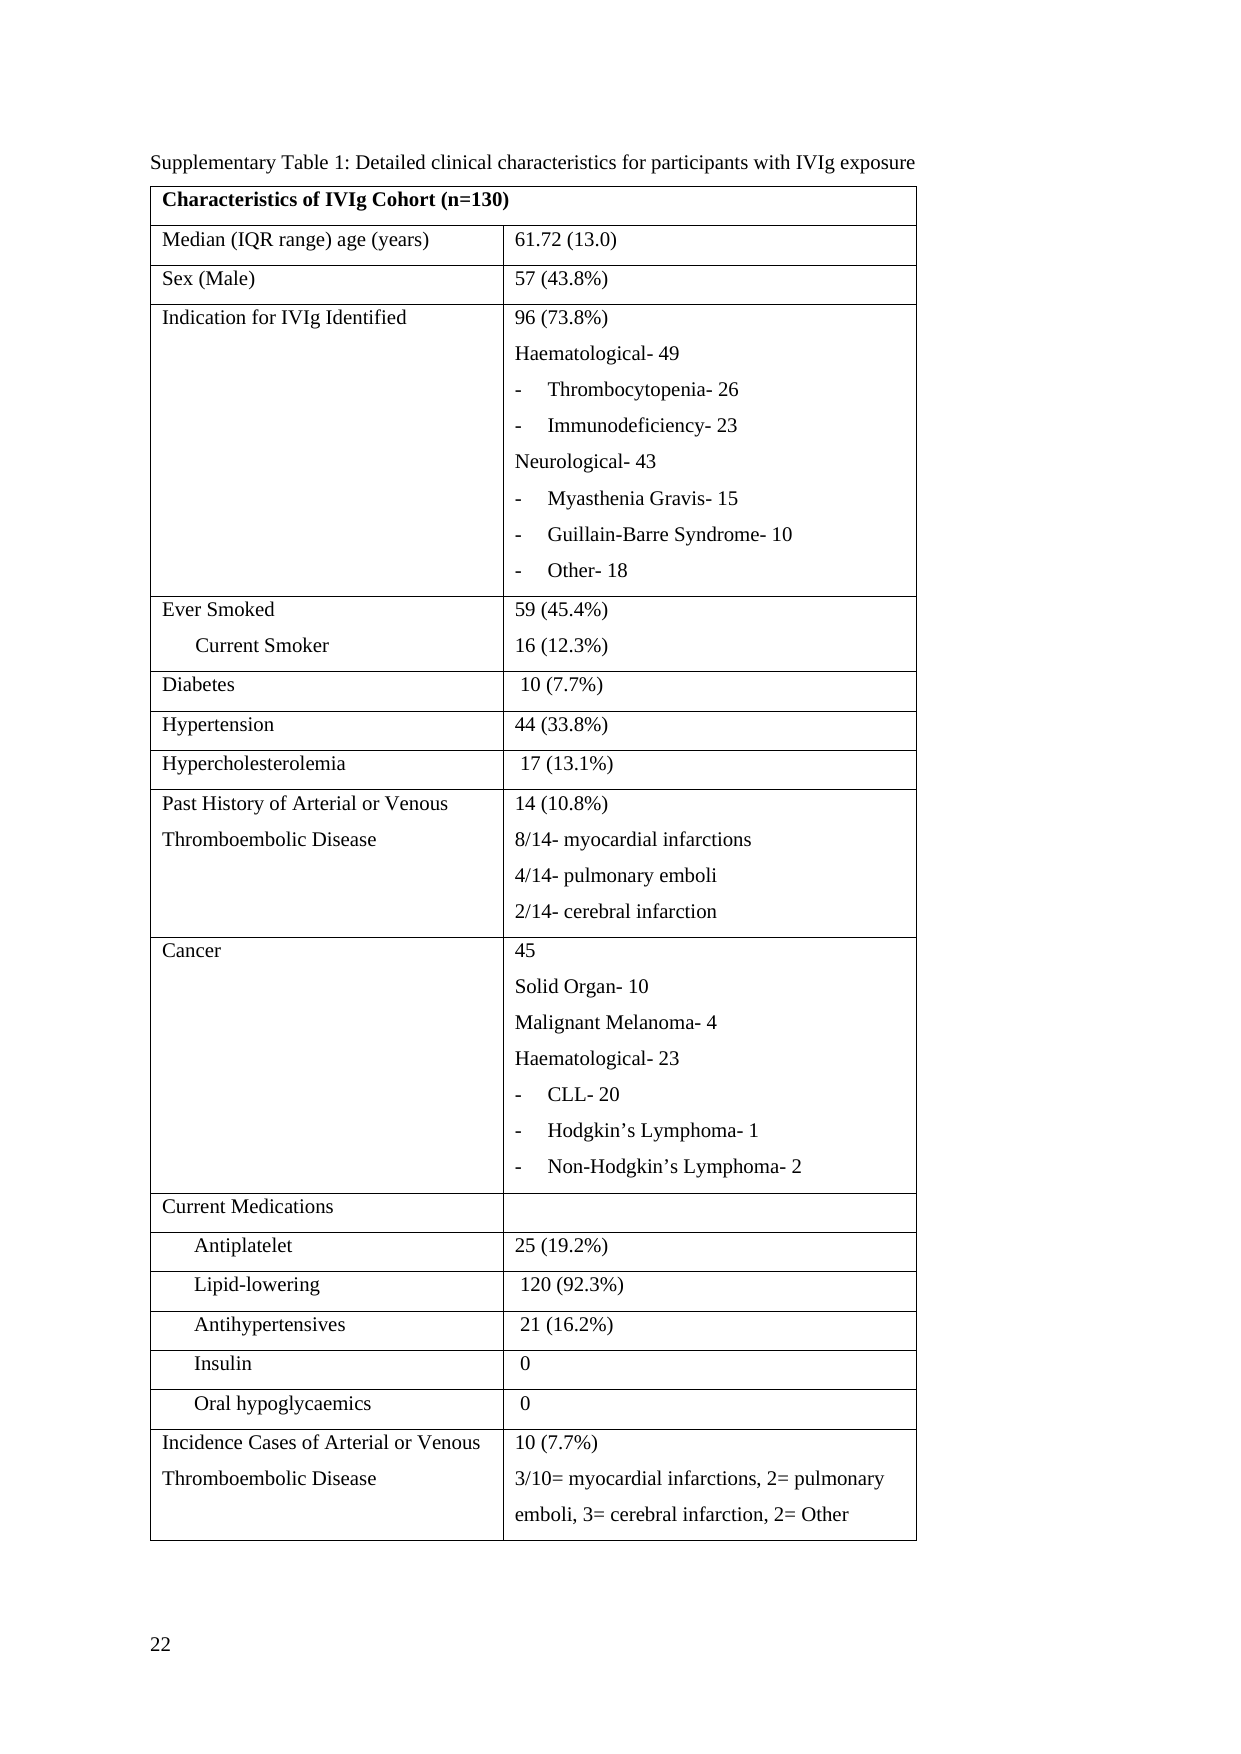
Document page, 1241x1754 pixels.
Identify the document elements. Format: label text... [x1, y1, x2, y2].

table_cell 0 [504, 1390, 916, 1429]
table_cell 96 (73.8%) Haematological- 49 Thrombocytopenia- 26 Immunodeficiency- 23 Neurological- 43 Myasthenia Gravis- 15 Guillain-Barre Syndrome- 10 Other- 18 [504, 305, 916, 596]
text Supplementary Table 1: Detailed clinical characteristics for participants with IVIg exposure [150, 150, 1095, 174]
table_cell 59 (45.4%) 16 (12.3%) [504, 597, 916, 671]
table_cell 0 [504, 1351, 916, 1389]
table_cell 57 (43.8%) [504, 266, 916, 304]
table_cell Past History of Arterial or Venous Thromboembolic Disease [151, 790, 503, 937]
table_cell Insulin [151, 1351, 503, 1389]
table_cell 45 Solid Organ- 10 Malignant Melanoma- 4 Haematological- 23 CLL- 20 Hodgkin’s Lymphoma- 1 Non-Hodgkin’s Lymphoma- 2 [504, 938, 916, 1192]
table_header Characteristics of IVIg Cohort (n=130) [151, 187, 916, 225]
table_cell Indication for IVIg Identified [151, 305, 503, 596]
table_cell Diabetes [151, 672, 503, 711]
table_cell Cancer [151, 938, 503, 1192]
table_cell Hypercholesterolemia [151, 751, 503, 789]
table_cell Current Medications [151, 1194, 503, 1232]
table_cell Antiplatelet [151, 1233, 503, 1271]
table_cell [504, 1194, 916, 1232]
table_cell 17 (13.1%) [504, 751, 916, 789]
table_cell 10 (7.7%) 3/10= myocardial infarctions, 2= pulmonary emboli, 3= cerebral infarction, 2= Other [504, 1430, 916, 1540]
table_cell Median (IQR range) age (years) [151, 226, 503, 265]
table_cell Ever Smoked Current Smoker [151, 597, 503, 671]
table_cell 25 (19.2%) [504, 1233, 916, 1271]
table_cell 10 (7.7%) [504, 672, 916, 711]
table_cell Lipid-lowering [151, 1272, 503, 1311]
table_cell 21 (16.2%) [504, 1312, 916, 1350]
table_cell 120 (92.3%) [504, 1272, 916, 1311]
table_cell Hypertension [151, 712, 503, 750]
table_cell Incidence Cases of Arterial or Venous Thromboembolic Disease [151, 1430, 503, 1540]
table_cell Antihypertensives [151, 1312, 503, 1350]
table_cell 61.72 (13.0) [504, 226, 916, 265]
table_cell Oral hypoglycaemics [151, 1390, 503, 1429]
table_cell 44 (33.8%) [504, 712, 916, 750]
table_cell Sex (Male) [151, 266, 503, 304]
table_cell 14 (10.8%) 8/14- myocardial infarctions 4/14- pulmonary emboli 2/14- cerebral infarction [504, 790, 916, 937]
